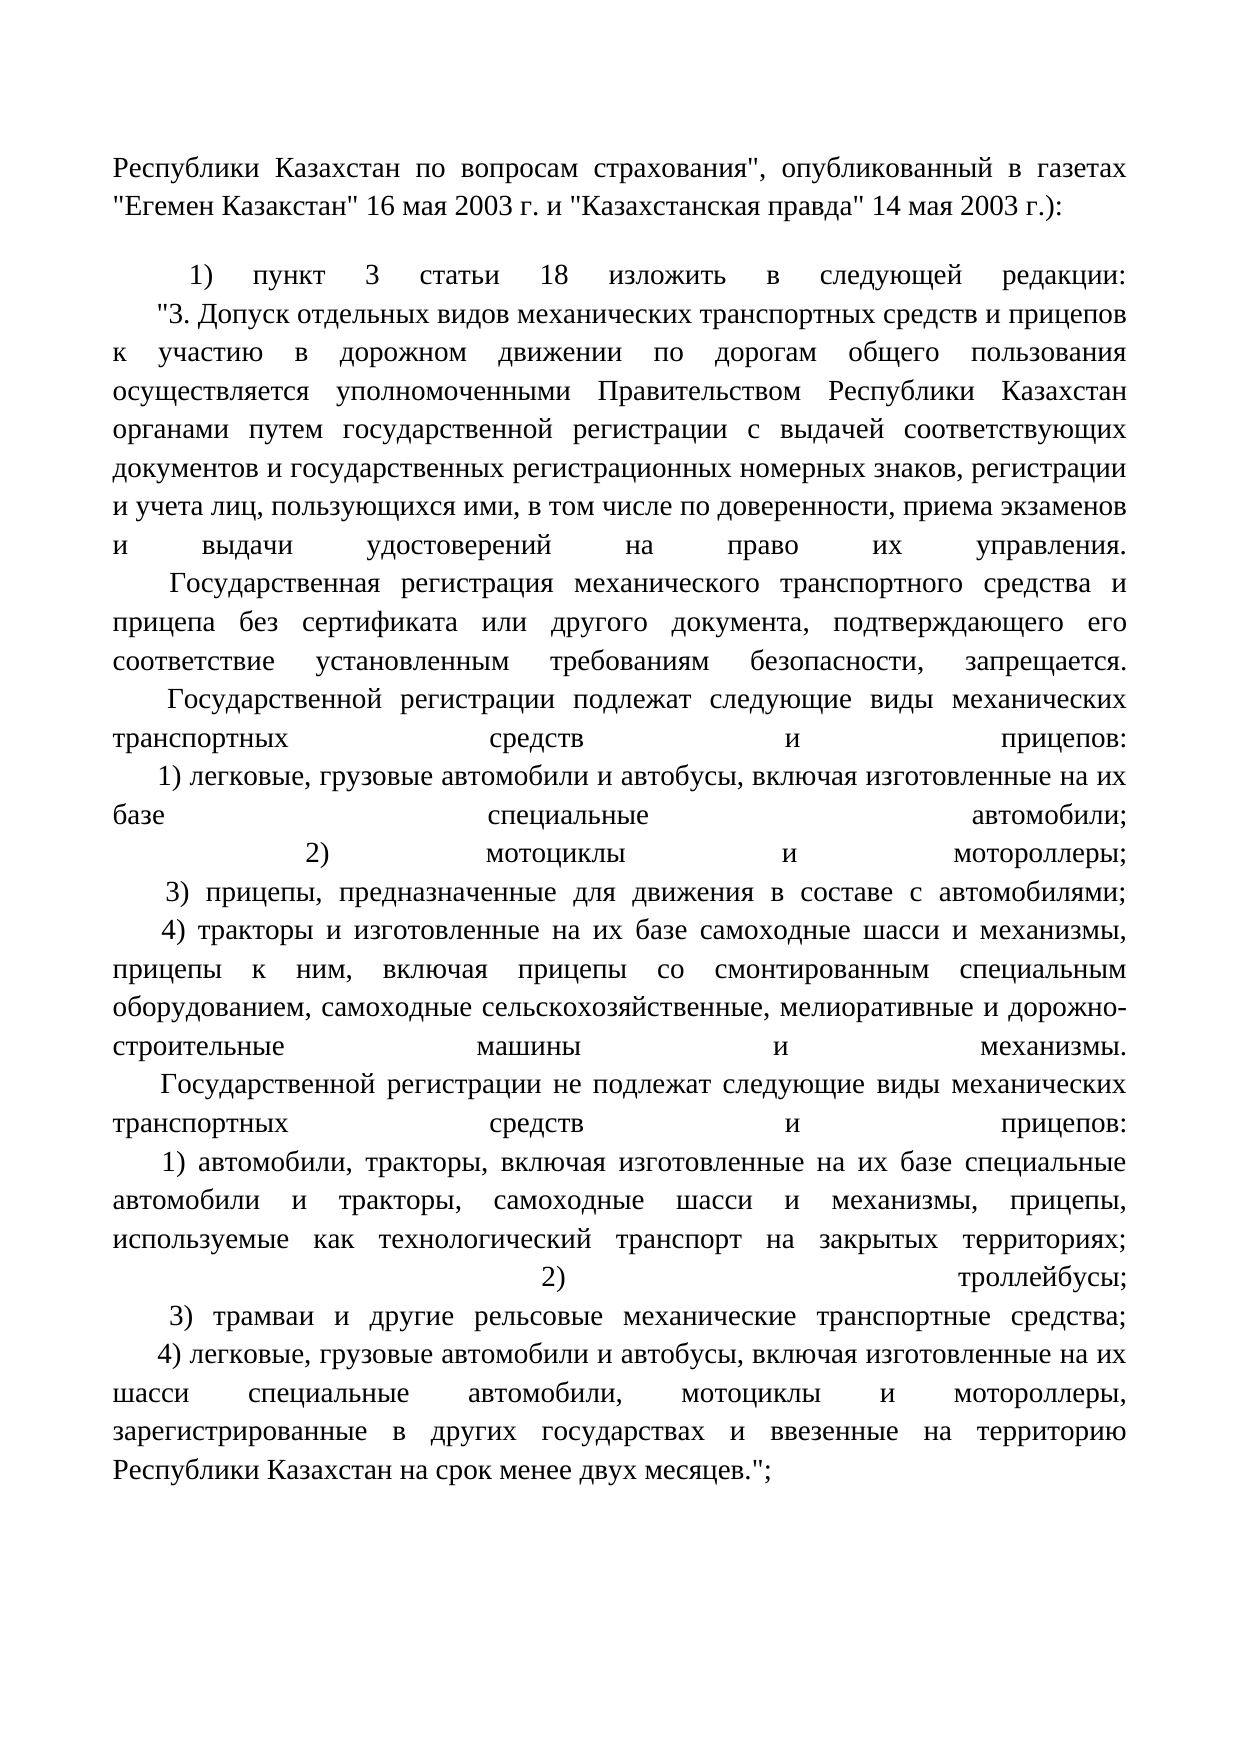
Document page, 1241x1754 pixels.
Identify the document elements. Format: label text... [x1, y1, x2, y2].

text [112, 150, 1128, 222]
text 1) пункт 3 статьи 18 изложить в следующей редакции: "3. Допуск отдельных видов механических транспортных средств и прицепов к участию в дорожном движении по дорогам общего пользования осуществляется уполномоченными Правительством Республики Казахстан органами путем государственной регистрации с выдачей соответствующих документов и государственных регистрационных номерных знаков, регистрации и учета лиц, пользующихся ими, в том числе по доверенности, приема экзаменов и выдачи удостоверений на право их управления. Государственная регистрация механического транспортного средства и прицепа без сертификата или другого документа, подтверждающего его соответствие установленным требованиям безопасности, запрещается. Государственной регистрации подлежат следующие виды механических транспортных средств и прицепов: 1) легковые, грузовые автомобили и автобусы, включая изготовленные на их базе специальные автомобили; 2) мотоциклы и мотороллеры; 3) прицепы, предназначенные для движения в составе с автомобилями; 4) тракторы и изготовленные на их базе самоходные шасси и механизмы, прицепы к ним, включая прицепы со смонтированным специальным оборудованием, самоходные сельскохозяйственные, мелиоративные и дорожно-строительные машины и механизмы. Государственной регистрации не подлежат следующие виды механических транспортных средств и прицепов: 1) автомобили, тракторы, включая изготовленные на их базе специальные автомобили и тракторы, самоходные шасси и механизмы, прицепы, используемые как технологический транспорт на закрытых территориях; 2) троллейбусы; 3) трамваи и другие рельсовые механические транспортные средства; 4) легковые, грузовые автомобили и автобусы, включая изготовленные на их шасси специальные автомобили, мотоциклы и мотороллеры, зарегистрированные в других государствах и ввезенные на территорию Республики Казахстан на срок менее двух месяцев."; [112, 257, 1128, 1486]
